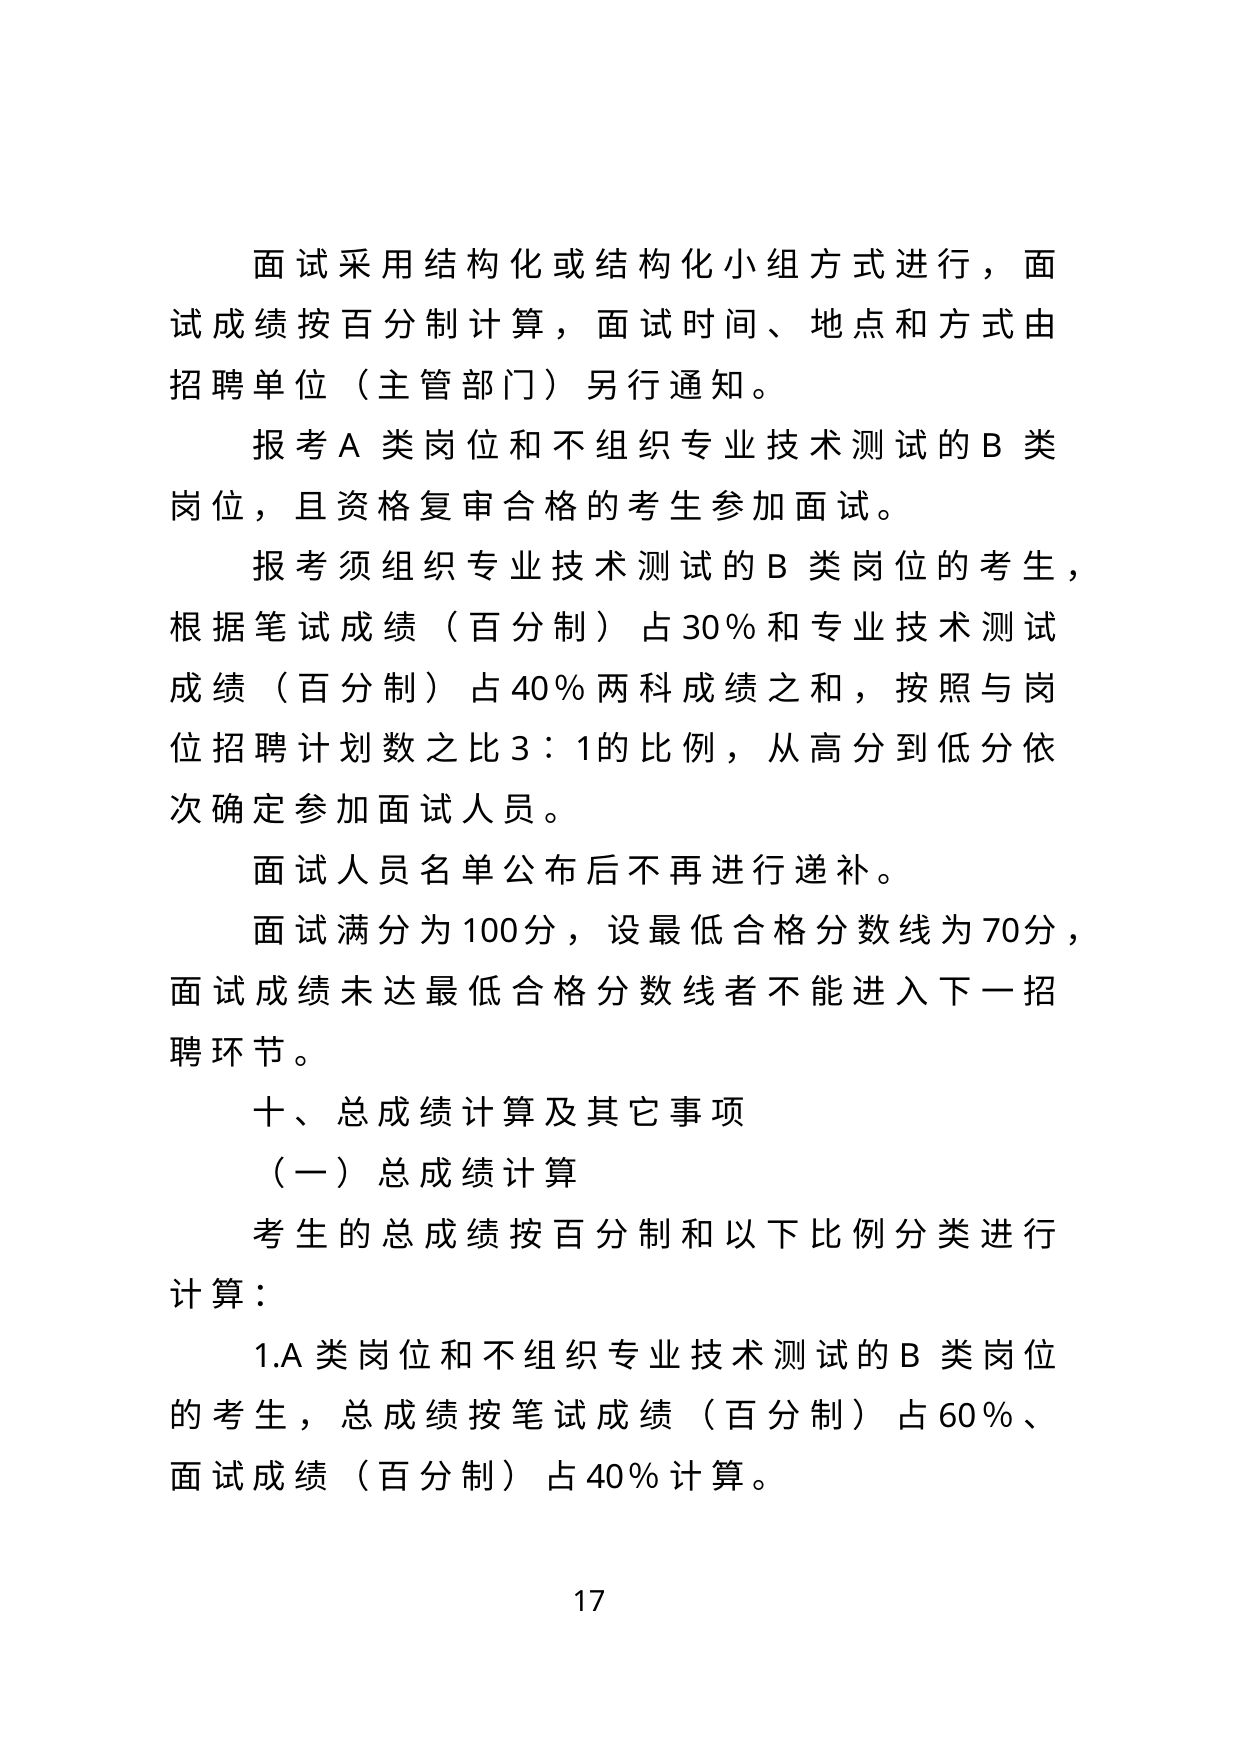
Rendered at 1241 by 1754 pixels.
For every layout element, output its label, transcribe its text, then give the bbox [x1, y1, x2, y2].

text （一）总成绩计算 [169, 1141, 1065, 1201]
text 十、总成绩计算及其它事项 [169, 1080, 1065, 1141]
text 面试采用结构化或结构化小组方式进行，面试成绩按百分制计算，面试时间、地点和方式由招聘单位（主管部门）另行通知。 [169, 231, 1065, 413]
text 面试人员名单公布后不再进行递补。 [169, 837, 1065, 898]
text 报考A类岗位和不组织专业技术测试的B类岗位，且资格复审合格的考生参加面试。 [169, 413, 1065, 534]
text 面试满分为100分，设最低合格分数线为70分，面试成绩未达最低合格分数线者不能进入下一招聘环节。 [169, 898, 1065, 1080]
text 考生的总成绩按百分制和以下比例分类进行计算： [169, 1201, 1065, 1322]
text 报考须组织专业技术测试的B类岗位的考生，根据笔试成绩（百分制）占30％和专业技术测试成绩（百分制）占40％两科成绩之和，按照与岗位招聘计划数之比3︰1的比例，从高分到低分依次确定参加面试人员。 [169, 534, 1065, 837]
text 1.A类岗位和不组织专业技术测试的B类岗位的考生，总成绩按笔试成绩（百分制）占60％、面试成绩（百分制）占40％计算。 [169, 1322, 1065, 1504]
